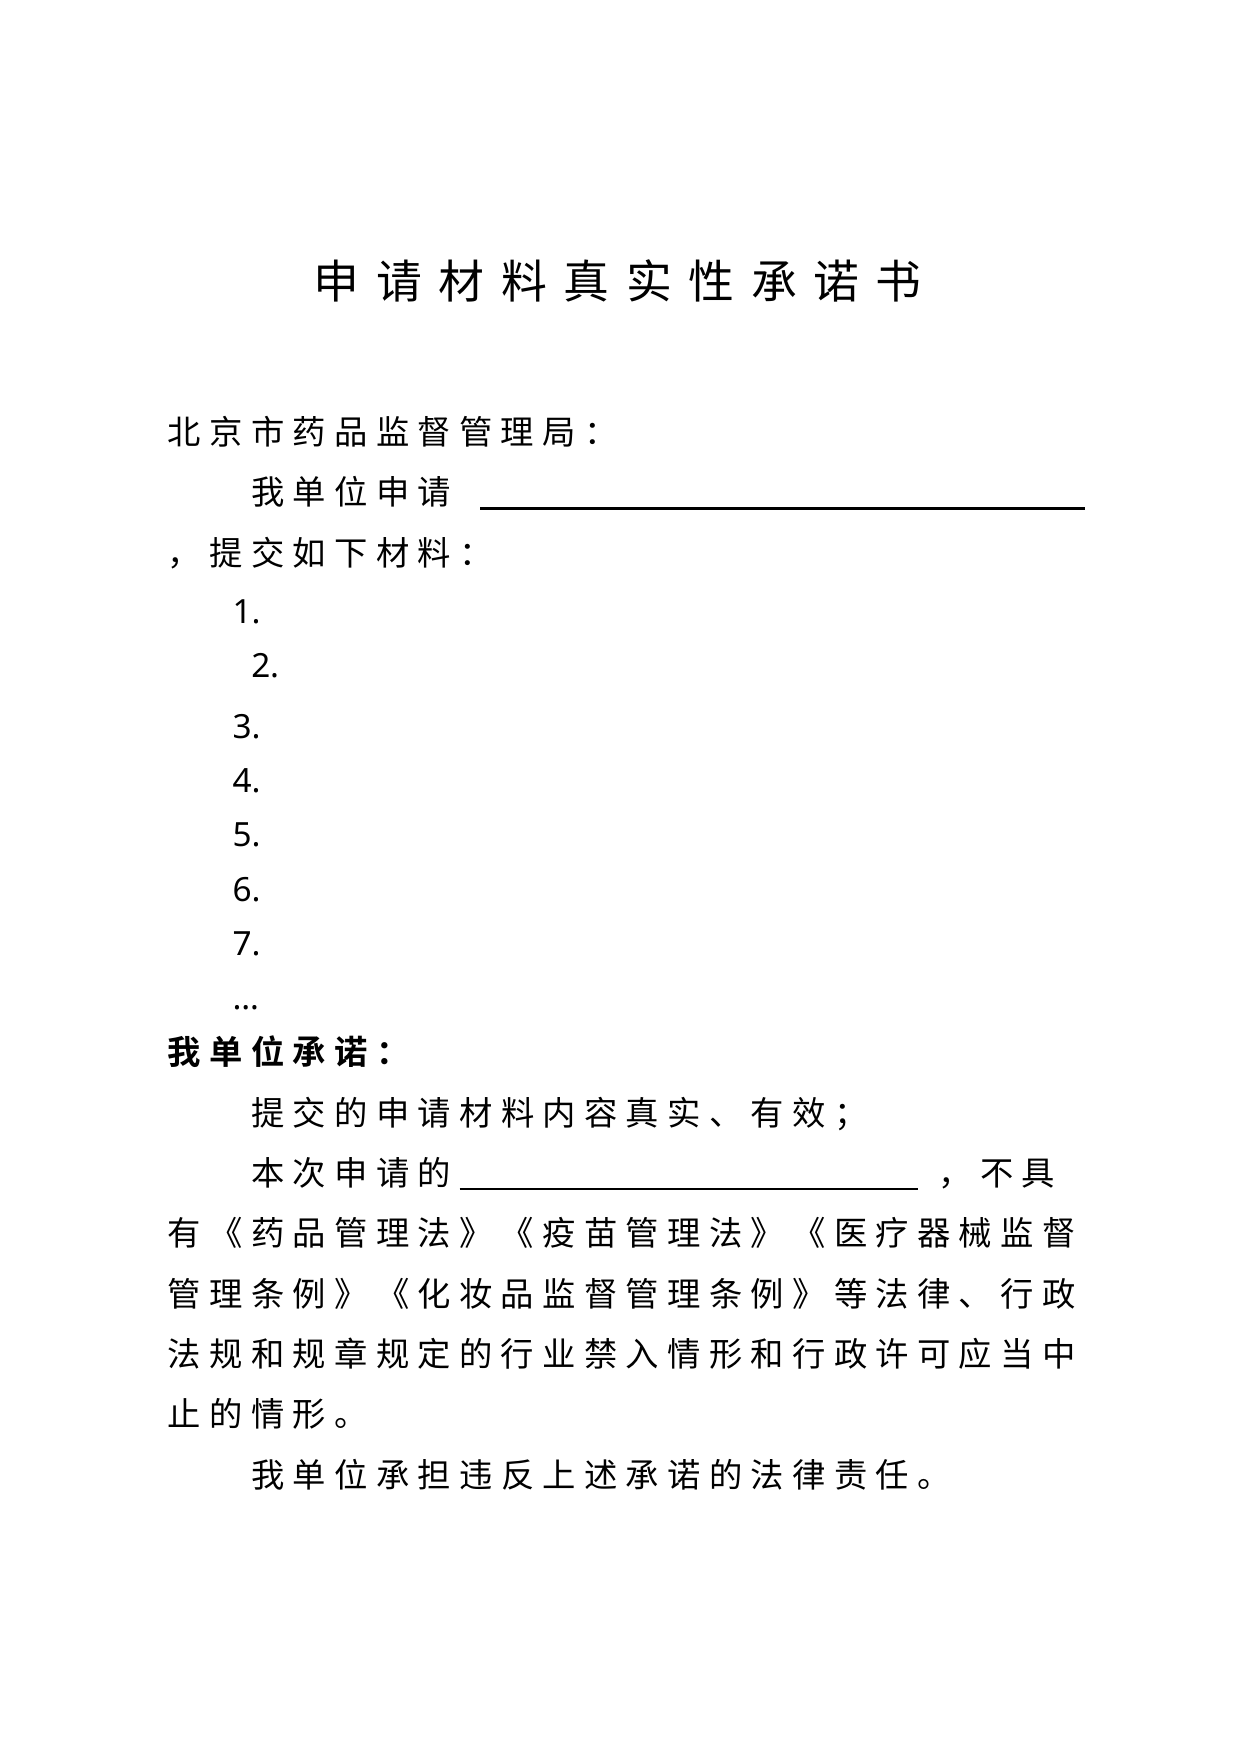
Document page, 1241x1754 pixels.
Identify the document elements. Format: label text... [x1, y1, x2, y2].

text 5. [168, 803, 1084, 858]
text 本次申请的 ，不具有《药品管理法》《疫苗管理法》《医疗器械监督管理条例》《化妆品监督管理条例》等法律、行政法规和规章规定的行业禁入情形和行政许可应当中止的情形。 [168, 1141, 1084, 1442]
text 7. [168, 912, 1084, 966]
text 1. [168, 581, 1084, 635]
text 北京市药品监督管理局： [168, 400, 1084, 460]
text 3. [168, 695, 1084, 749]
text 2. [168, 635, 1084, 695]
text 6. [168, 858, 1084, 912]
text … [168, 966, 1084, 1020]
text 提交的申请材料内容真实、有效； [168, 1080, 1084, 1141]
text 申请材料真实性承诺书 [168, 219, 1084, 339]
text 我单位承担违反上述承诺的法律责任。 [168, 1442, 1084, 1503]
text 4. [168, 749, 1084, 803]
text 我单位申请 ，提交如下材料： [168, 460, 1084, 581]
text 我单位承诺： [168, 1020, 1084, 1080]
